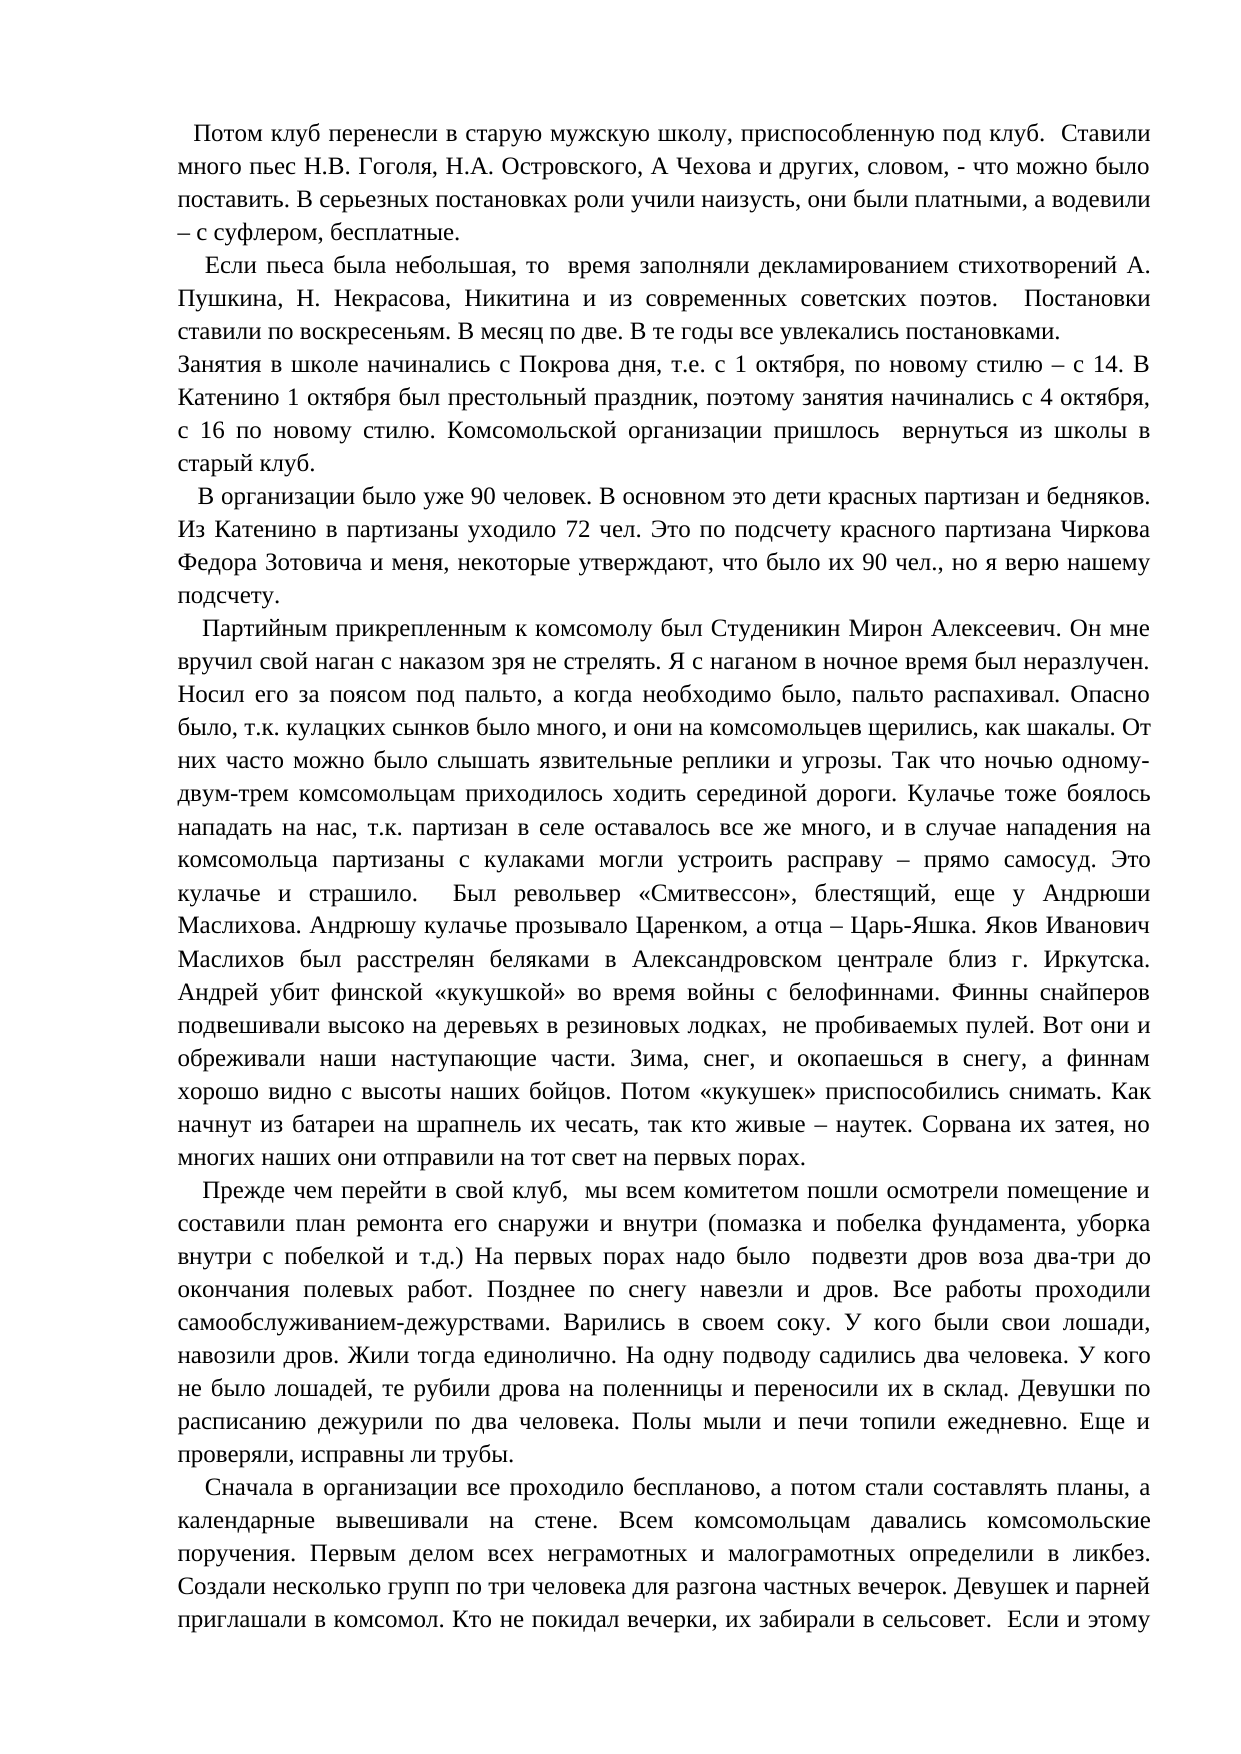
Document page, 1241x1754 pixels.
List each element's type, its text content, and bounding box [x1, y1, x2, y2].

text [177, 1472, 1152, 1633]
text Занятия в школе начинались с Покрова дня, т.е. с 1 октября, по новому стилю – с 14. В Катенино 1 октября был престольный праздник, поэтому занятия начинались с 4 октября, с 16 по новому стилю. Комсомольской организации пришлось вернуться из школы в старый клуб. [177, 349, 1152, 477]
text Потом клуб перенесли в старую мужскую школу, приспособленную под клуб. Ставили много пьес Н.В. Гоголя, Н.А. Островского, А Чехова и других, словом, - что можно было поставить. В серьезных постановках роли учили наизусть, они были платными, а водевили – с суфлером, бесплатные. [177, 118, 1152, 246]
text Прежде чем перейти в свой клуб, мы всем комитетом пошли осмотрели помещение и составили план ремонта его снаружи и внутри (помазка и побелка фундамента, уборка внутри с побелкой и т.д.) На первых порах надо было подвезти дров воза два-три до окончания полевых работ. Позднее по снегу навезли и дров. Все работы проходили самообслуживанием-дежурствами. Варились в своем соку. У кого были свои лошади, навозили дров. Жили тогда единолично. На одну подводу садились два человека. У кого не было лошадей, те рубили дрова на поленницы и переносили их в склад. Девушки по расписанию дежурили по два человека. Полы мыли и печи топили ежедневно. Еще и проверяли, исправны ли трубы. [177, 1175, 1152, 1468]
text В организации было уже 90 человек. В основном это дети красных партизан и бедняков. Из Катенино в партизаны уходило 72 чел. Это по подсчету красного партизана Чиркова Федора Зотовича и меня, некоторые утверждают, что было их 90 чел., но я верю нашему подсчету. [177, 481, 1152, 609]
text Партийным прикрепленным к комсомолу был Студеникин Мирон Алексеевич. Он мне вручил свой наган с наказом зря не стрелять. Я с наганом в ночное время был неразлучен. Носил его за поясом под пальто, а когда необходимо было, пальто распахивал. Опасно было, т.к. кулацких сынков было много, и они на комсомольцев щерились, как шакалы. От них часто можно было слышать язвительные реплики и угрозы. Так что ночью одному-двум-трем комсомольцам приходилось ходить серединой дороги. Кулачье тоже боялось нападать на нас, т.к. партизан в селе оставалось все же много, и в случае нападения на комсомольца партизаны с кулаками могли устроить расправу – прямо самосуд. Это кулачье и страшило. Был револьвер «Смитвессон», блестящий, еще у Андрюши Маслихова. Андрюшу кулачье прозывало Царенком, а отца – Царь-Яшка. Яков Иванович Маслихов был расстрелян беляками в Александровском централе близ г. Иркутска. Андрей убит финской «кукушкой» во время войны с белофиннами. Финны снайперов подвешивали высоко на деревьях в резиновых лодках, не пробиваемых пулей. Вот они и обреживали наши наступающие части. Зима, снег, и окопаешься в снегу, а финнам хорошо видно с высоты наших бойцов. Потом «кукушек» приспособились снимать. Как начнут из батареи на шрапнель их чесать, так кто живые – наутек. Сорвана их затея, но многих наших они отправили на тот свет на первых порах. [177, 613, 1152, 1171]
text Если пьеса была небольшая, то время заполняли декламированием стихотворений А. Пушкина, Н. Некрасова, Никитина и из современных советских поэтов. Постановки ставили по воскресеньям. В месяц по две. В те годы все увлекались постановками. [177, 250, 1152, 345]
